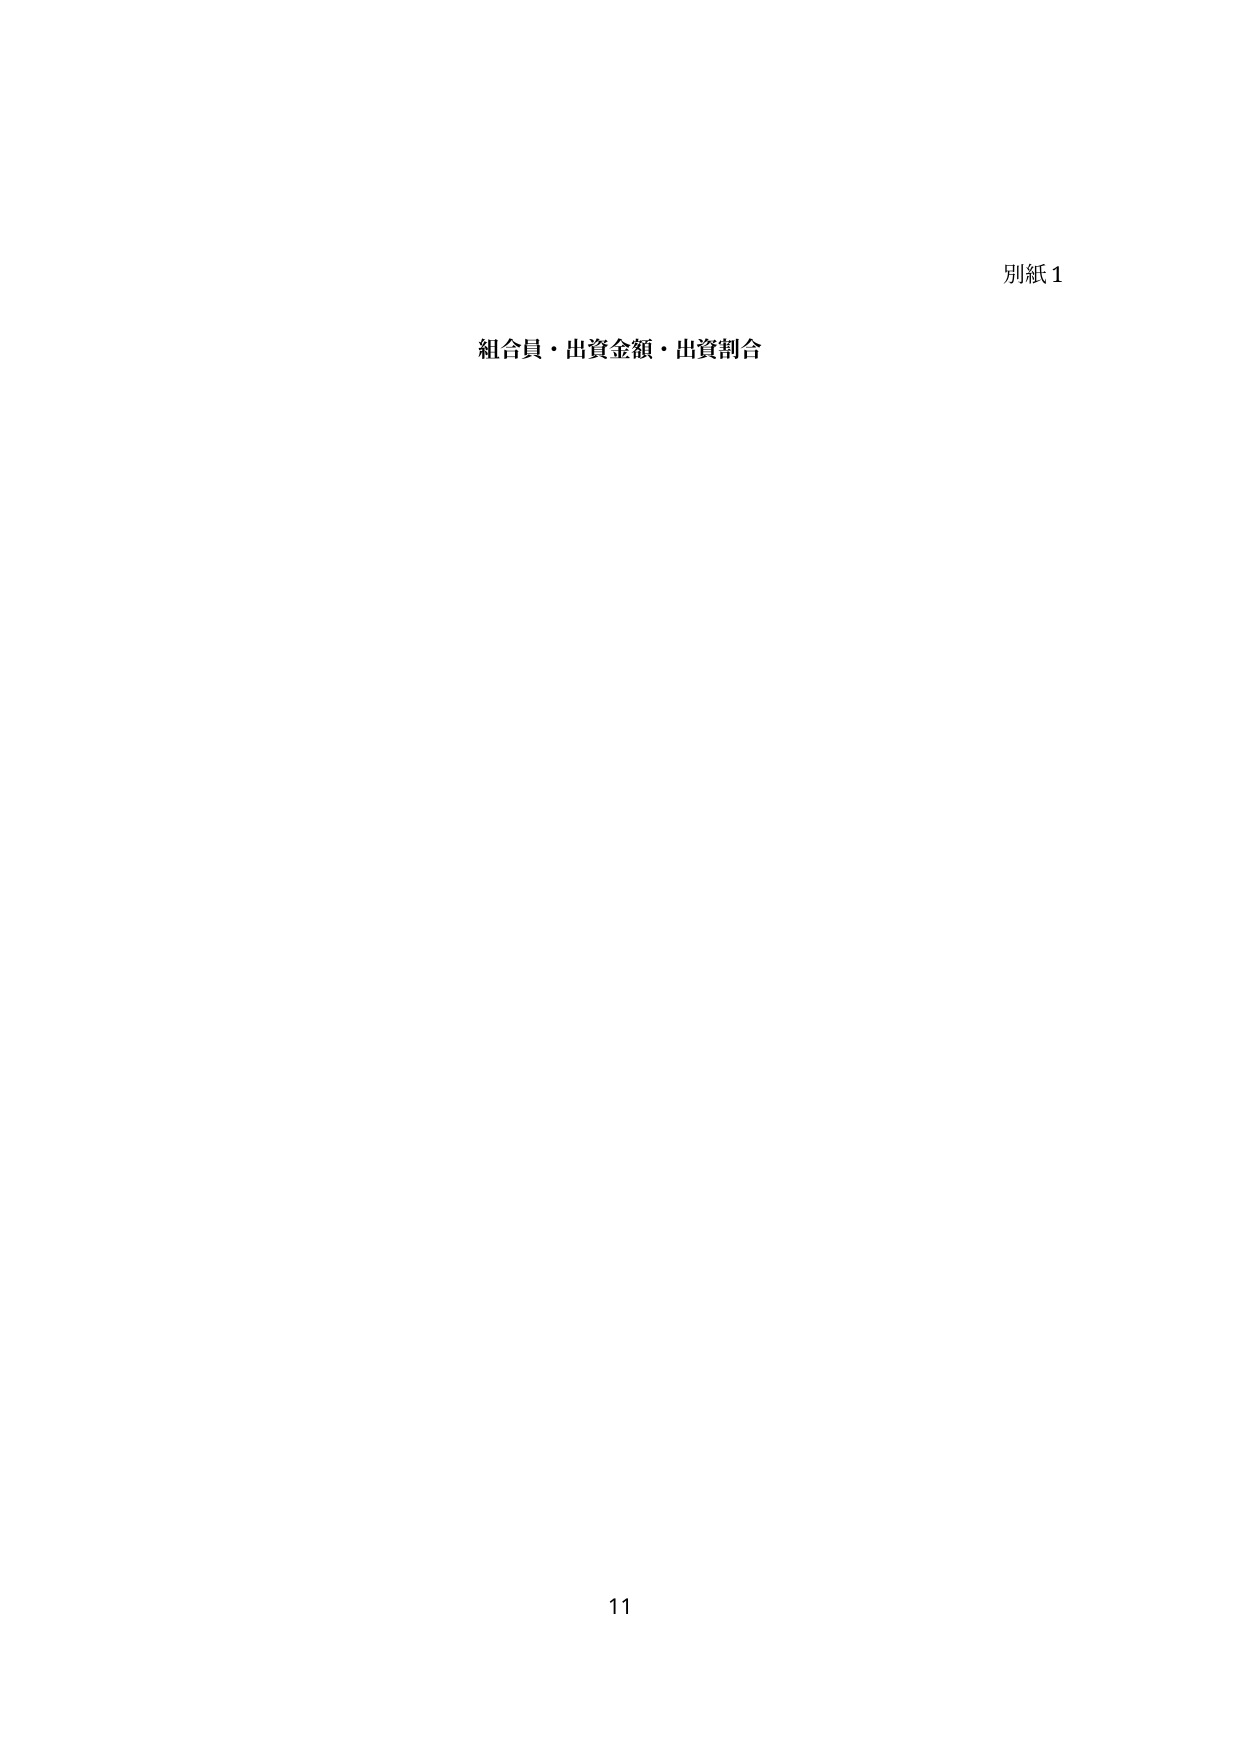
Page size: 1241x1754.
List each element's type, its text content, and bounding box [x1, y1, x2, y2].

text 別紙1 [177, 254, 1063, 292]
text 組合員・出資金額・出資割合 [177, 329, 1063, 367]
